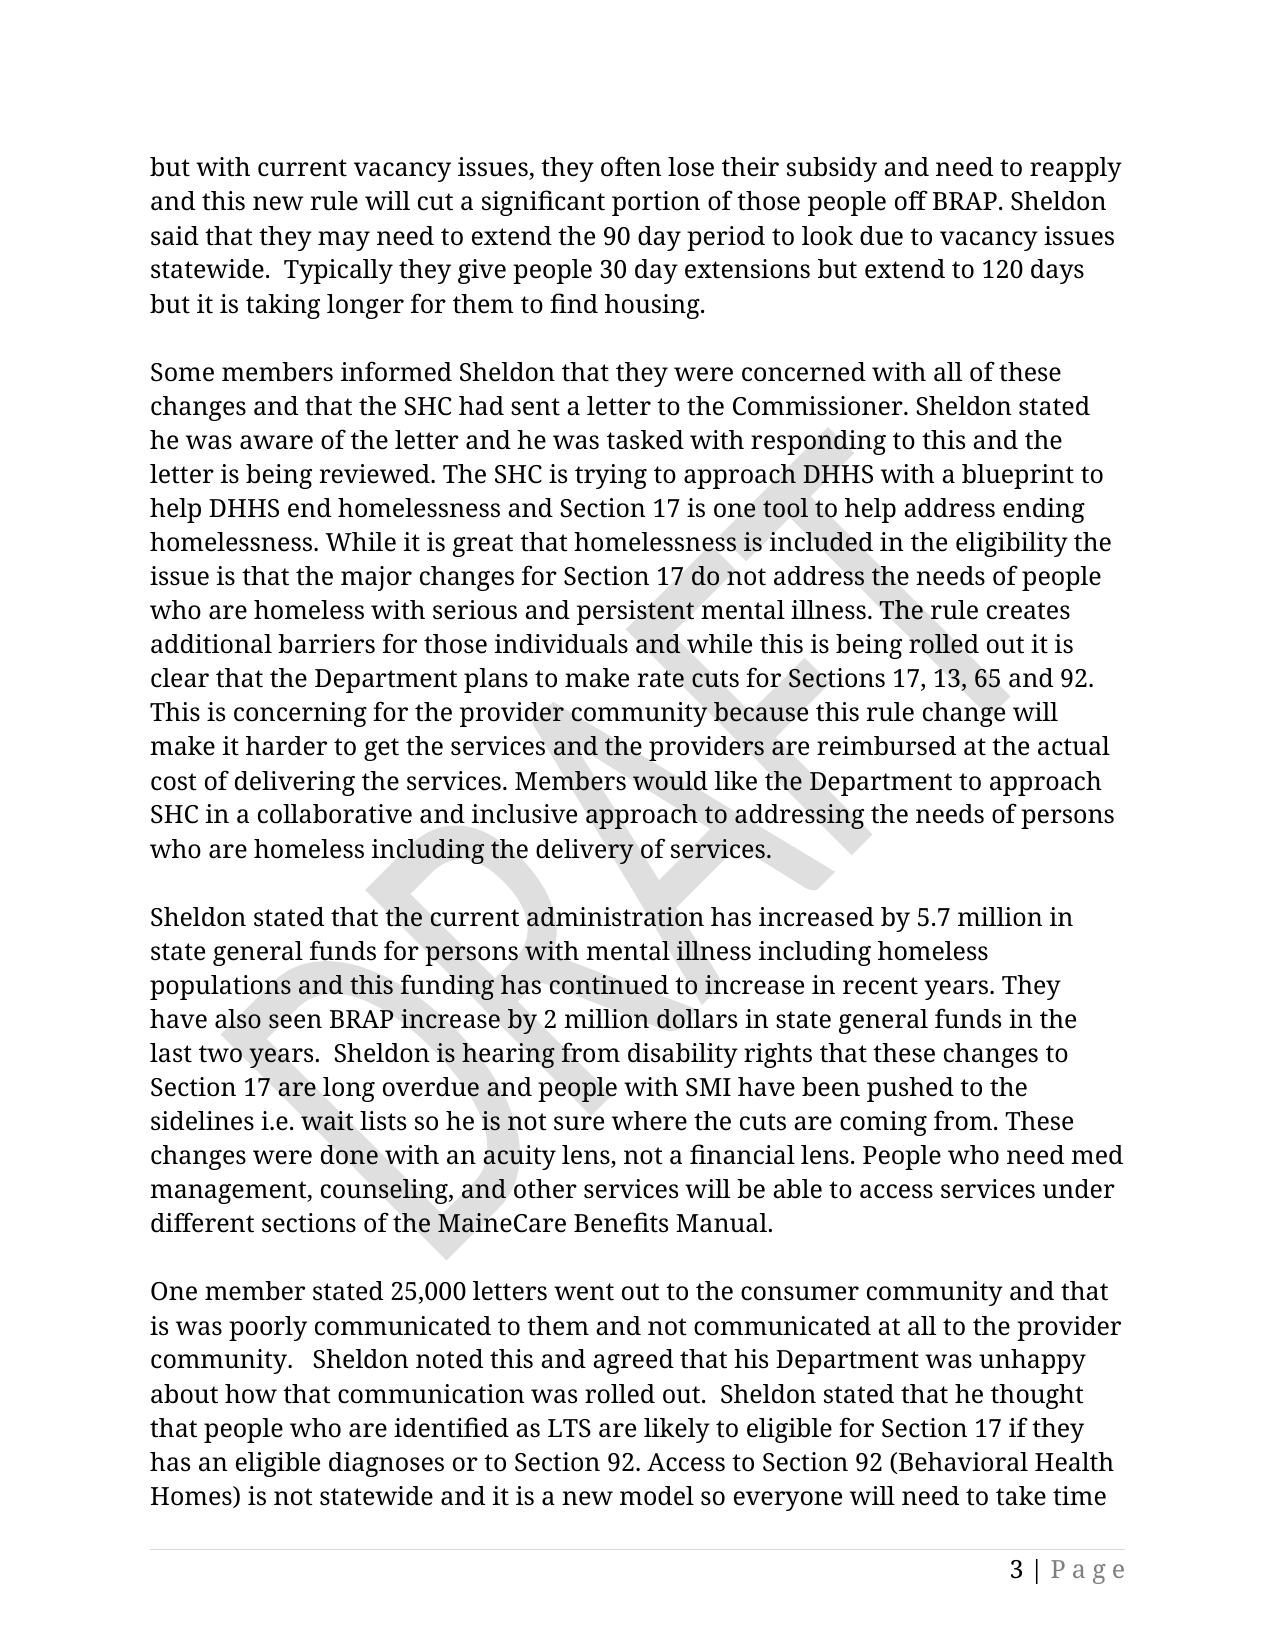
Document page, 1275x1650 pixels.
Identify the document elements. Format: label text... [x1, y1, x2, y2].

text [150, 150, 1125, 320]
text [150, 1274, 1125, 1512]
text Some members informed Sheldon that they were concerned with all of these changes and that the SHC had sent a letter to the Commissioner. Sheldon stated he was aware of the letter and he was tasked with responding to this and the letter is being reviewed. The SHC is trying to approach DHHS with a blueprint to help DHHS end homelessness and Section 17 is one tool to help address ending homelessness. While it is great that homelessness is included in the eligibility the issue is that the major changes for Section 17 do not address the needs of people who are homeless with serious and persistent mental illness. The rule creates additional barriers for those individuals and while this is being rolled out it is clear that the Department plans to make rate cuts for Sections 17, 13, 65 and 92. This is concerning for the provider community because this rule change will make it harder to get the services and the providers are reimbursed at the actual cost of delivering the services. Members would like the Department to approach SHC in a collaborative and inclusive approach to addressing the needs of persons who are homeless including the delivery of services. [150, 354, 1125, 865]
text Sheldon stated that the current administration has increased by 5.7 million in state general funds for persons with mental illness including homeless populations and this funding has continued to increase in recent years. They have also seen BRAP increase by 2 million dollars in state general funds in the last two years. Sheldon is hearing from disability rights that these changes to Section 17 are long overdue and people with SMI have been pushed to the sidelines i.e. wait lists so he is not sure where the cuts are coming from. These changes were done with an acuity lens, not a financial lens. People who need med management, counseling, and other services will be able to access services under different sections of the MaineCare Benefits Manual. [150, 899, 1125, 1240]
